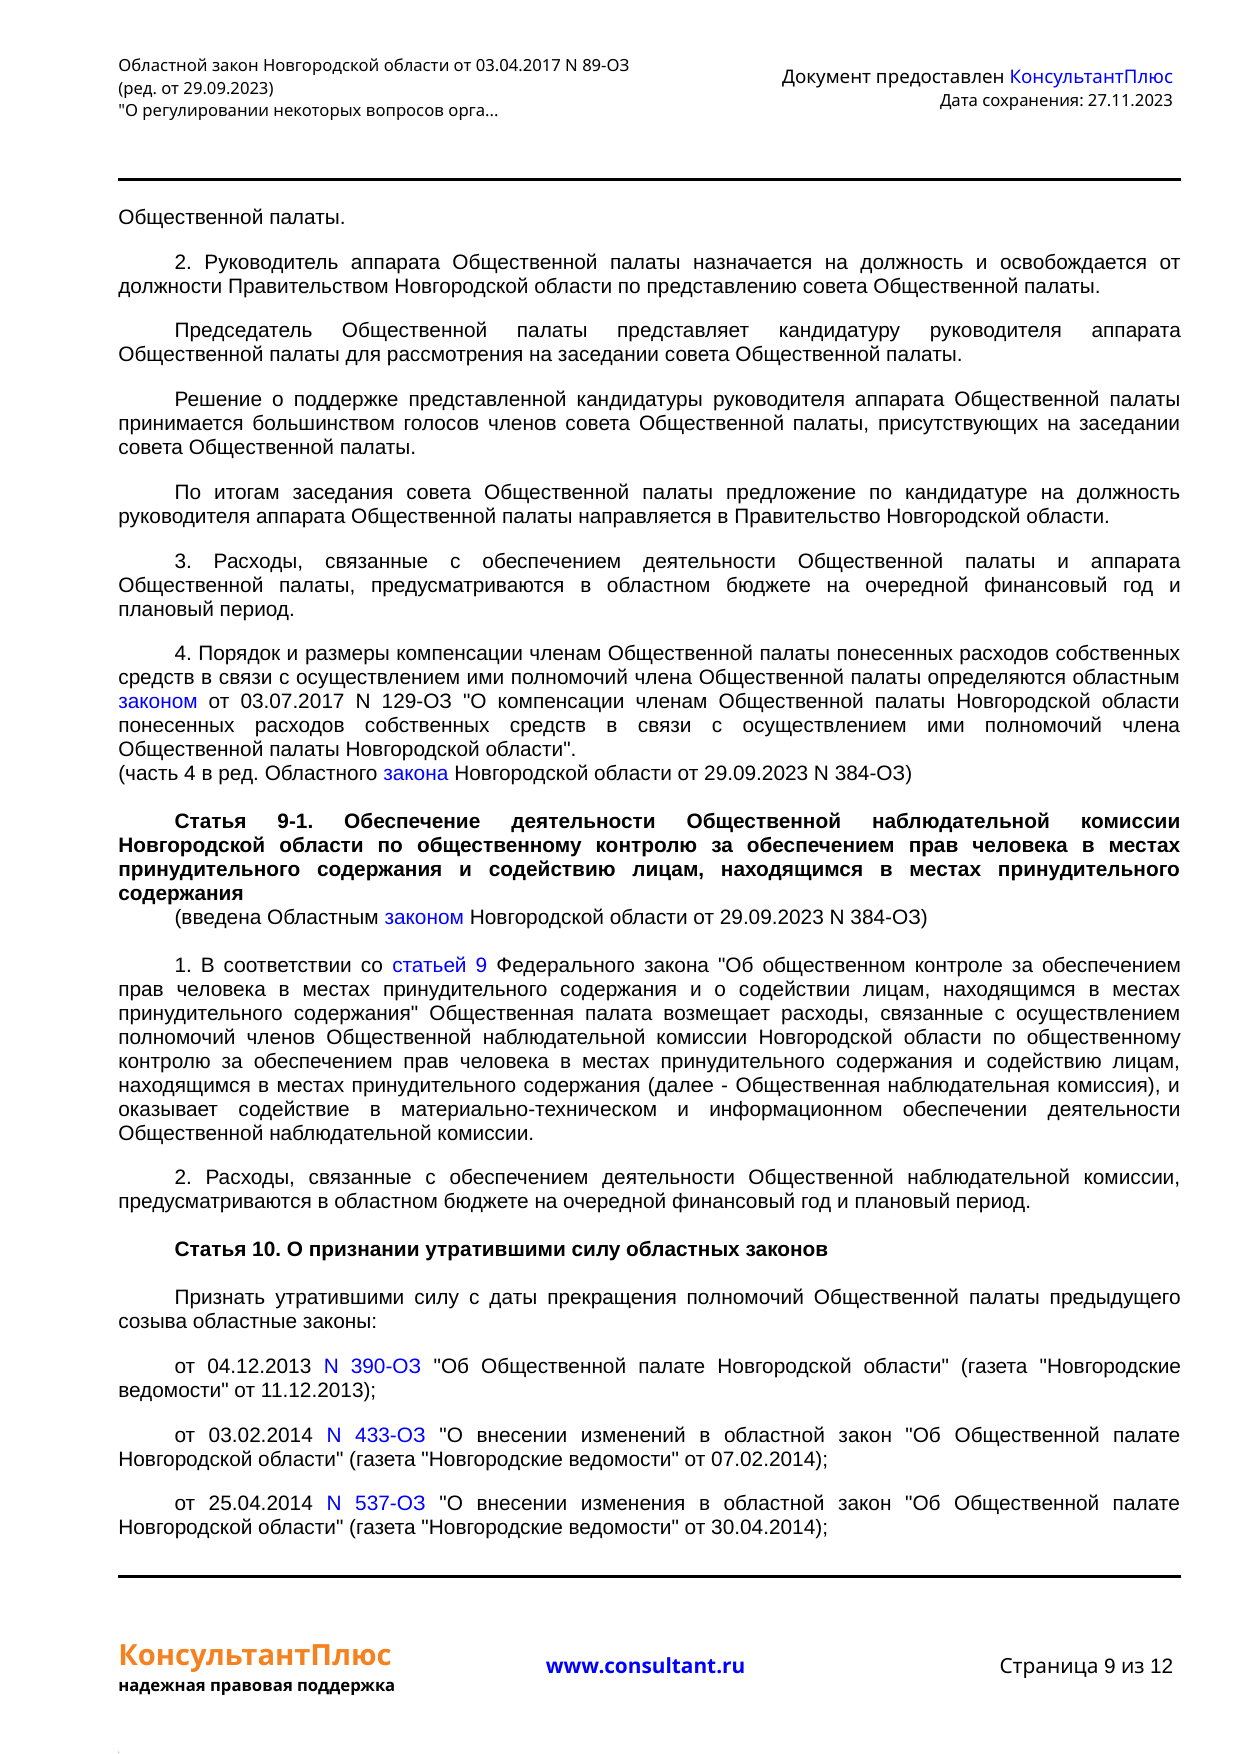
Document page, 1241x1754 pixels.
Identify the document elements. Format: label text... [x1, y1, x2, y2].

text от 04.12.2013 N 390-ОЗ "Об Общественной палате Новгородской области" (газета "Новгородские ведомости" от 11.12.2013); [118, 1354, 1181, 1402]
text По итогам заседания совета Общественной палаты предложение по кандидатуре на должность руководителя аппарата Общественной палаты направляется в Правительство Новгородской области. [118, 480, 1181, 528]
text 2. Расходы, связанные с обеспечением деятельности Общественной наблюдательной комиссии, предусматриваются в областном бюджете на очередной финансовый год и плановый период. [118, 1165, 1181, 1213]
text от 25.04.2014 N 537-ОЗ "О внесении изменения в областной закон "Об Общественной палате Новгородской области" (газета "Новгородские ведомости" от 30.04.2014); [118, 1491, 1181, 1539]
title Статья 9-1. Обеспечение деятельности Общественной наблюдательной комиссии Новгородской области по общественному контролю за обеспечением прав человека в местах принудительного содержания и содействию лицам, находящимся в местах принудительного содержания [118, 809, 1181, 905]
text 2. Руководитель аппарата Общественной палаты назначается на должность и освобождается от должности Правительством Новгородской области по представлению совета Общественной палаты. [118, 249, 1181, 297]
text Председатель Общественной палаты представляет кандидатуру руководителя аппарата Общественной палаты для рассмотрения на заседании совета Общественной палаты. [118, 318, 1181, 366]
text (введена Областным законом Новгородской области от 29.09.2023 N 384-ОЗ) [118, 905, 1181, 929]
text 3. Расходы, связанные с обеспечением деятельности Общественной палаты и аппарата Общественной палаты, предусматриваются в областном бюджете на очередной финансовый год и плановый период. [118, 548, 1181, 620]
text (часть 4 в ред. Областного закона Новгородской области от 29.09.2023 N 384-ОЗ) [118, 761, 1181, 785]
text 4. Порядок и размеры компенсации членам Общественной палаты понесенных расходов собственных средств в связи с осуществлением ими полномочий члена Общественной палаты определяются областным законом от 03.07.2017 N 129-ОЗ "О компенсации членам Общественной палаты Новгородской области понесенных расходов собственных средств в связи с осуществлением ими полномочий члена Общественной палаты Новгородской области". [118, 641, 1181, 761]
text от 03.02.2014 N 433-ОЗ "О внесении изменений в областной закон "Об Общественной палате Новгородской области" (газета "Новгородские ведомости" от 07.02.2014); [118, 1422, 1181, 1470]
title Статья 10. О признании утратившими силу областных законов [118, 1237, 1181, 1261]
text 1. В соответствии со статьей 9 Федерального закона "Об общественном контроле за обеспечением прав человека в местах принудительного содержания и о содействии лицам, находящимся в местах принудительного содержания" Общественная палата возмещает расходы, связанные с осуществлением полномочий членов Общественной наблюдательной комиссии Новгородской области по общественному контролю за обеспечением прав человека в местах принудительного содержания и содействию лицам, находящимся в местах принудительного содержания (далее - Общественная наблюдательная комиссия), и оказывает содействие в материально-техническом и информационном обеспечении деятельности Общественной наблюдательной комиссии. [118, 953, 1181, 1144]
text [118, 205, 1181, 229]
text Признать утратившими силу с даты прекращения полномочий Общественной палаты предыдущего созыва областные законы: [118, 1285, 1181, 1333]
text Решение о поддержке представленной кандидатуры руководителя аппарата Общественной палаты принимается большинством голосов членов совета Общественной палаты, присутствующих на заседании совета Общественной палаты. [118, 387, 1181, 459]
